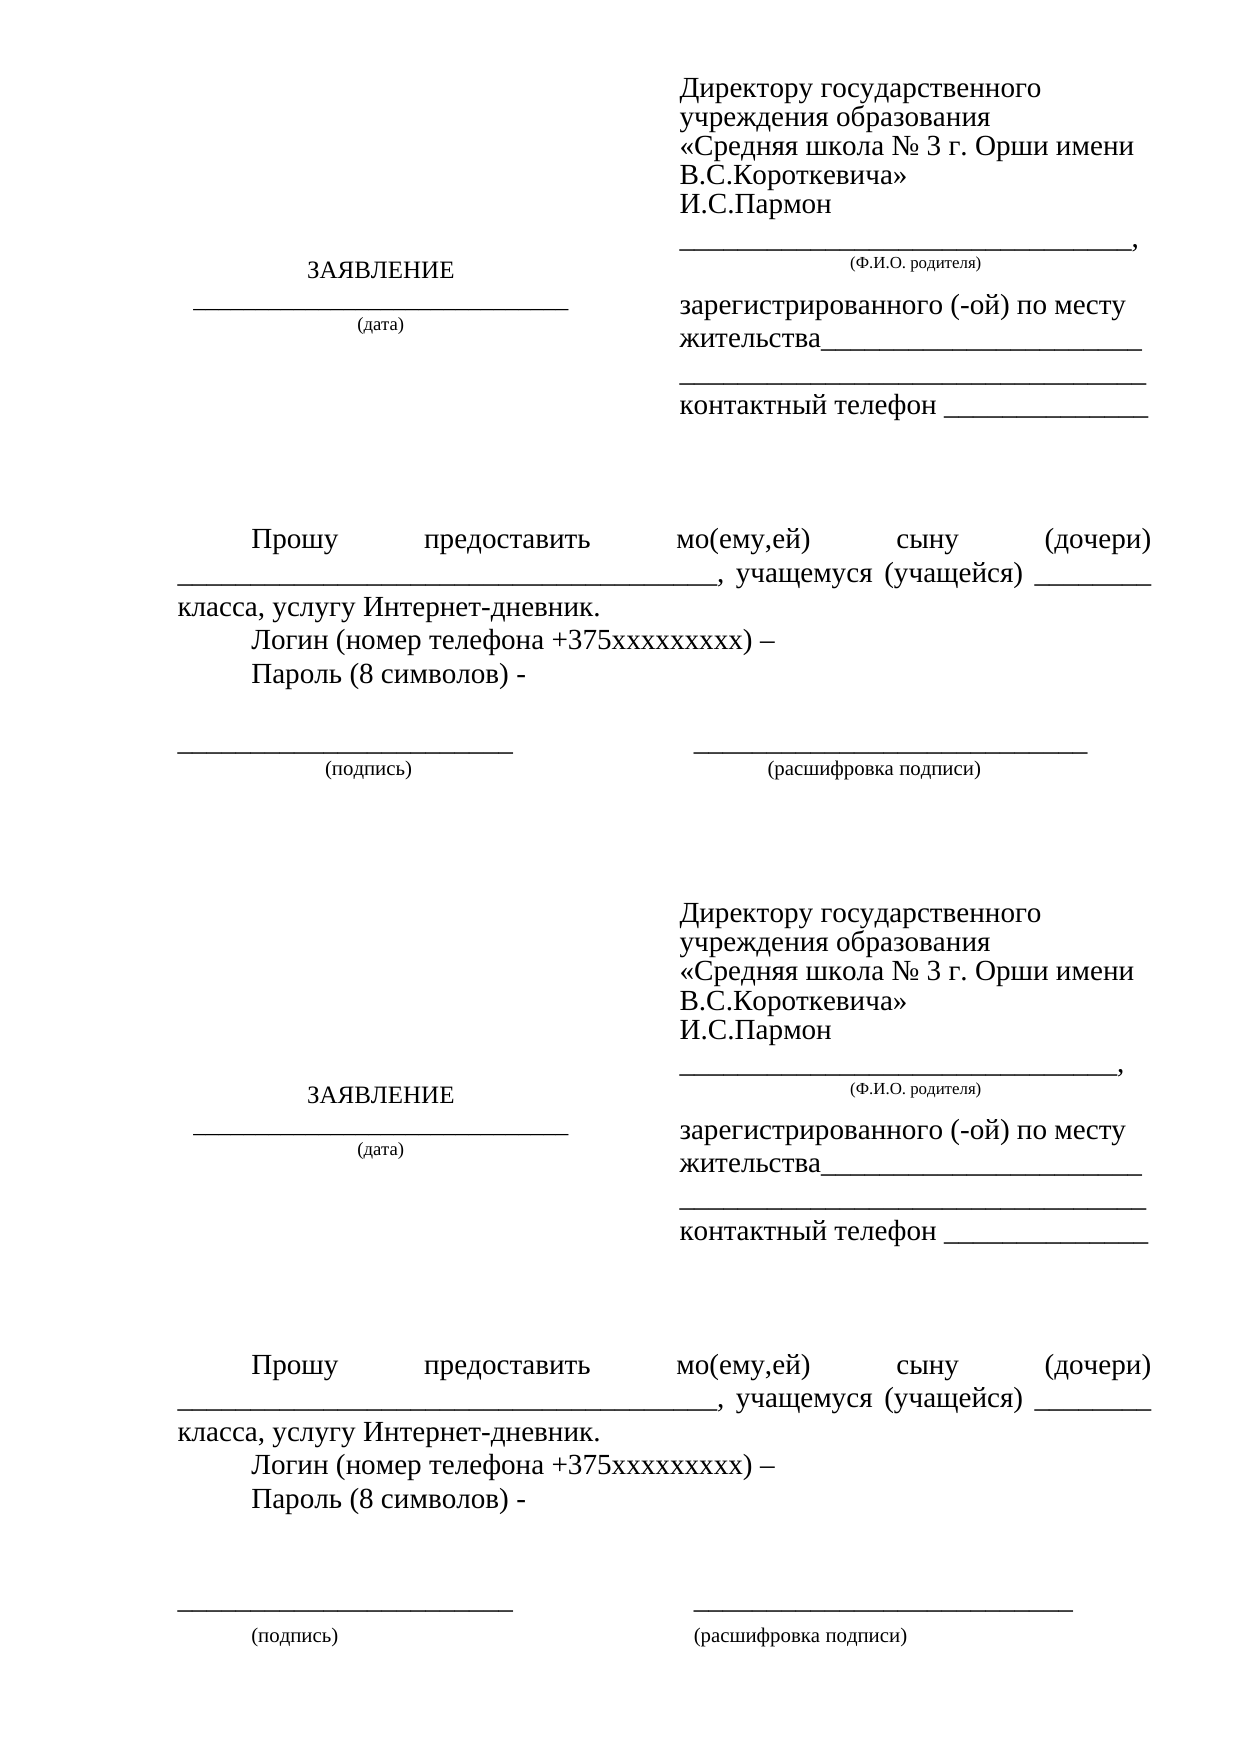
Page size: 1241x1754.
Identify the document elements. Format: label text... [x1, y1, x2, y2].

text И.С.Пармон [679, 1016, 1152, 1045]
text ________________________________ [679, 1179, 1152, 1213]
text ________________________________ [679, 354, 1152, 387]
text зарегистрированного (-ой) по месту жительства______________________ [679, 1112, 1152, 1179]
text Прошу предоставить мо(ему,ей) сыну (дочери) _____________________________________, учащемуся (учащейся) ________ класса, услугу Интернет-дневник. [177, 522, 1152, 622]
text (Ф.И.О. родителя) [679, 1078, 1152, 1112]
text (Ф.И.О. родителя) [679, 253, 1152, 287]
text зарегистрированного (-ой) по месту жительства______________________ [679, 287, 1152, 354]
text Логин (номер телефона +375ххххххххх) – [177, 622, 1152, 656]
text контактный телефон ______________ [679, 1213, 1152, 1246]
text контактный телефон ______________ [679, 387, 1152, 421]
text ______________________________, [679, 1045, 1152, 1078]
text Пароль (8 символов) - [177, 656, 1152, 689]
text Директору государственного учреждения образования [679, 74, 1152, 132]
text Директору государственного учреждения образования [679, 899, 1152, 957]
text И.С.Пармон [679, 191, 1152, 220]
text (подпись) (расшифровка подписи) [177, 756, 1152, 780]
text Логин (номер телефона +375ххххххххх) – [177, 1447, 1152, 1481]
text _______________________ ___________________________ [177, 723, 1152, 756]
text Пароль (8 символов) - [177, 1481, 1152, 1514]
text _______________________________, [679, 220, 1152, 253]
text _______________________ __________________________ (подпись) (расшифровка подписи) [177, 1582, 1152, 1649]
text «Средняя школа № 3 г. Орши имени В.С.Короткевича» [679, 132, 1152, 191]
text «Средняя школа № 3 г. Орши имени В.С.Короткевича» [679, 957, 1152, 1016]
text Прошу предоставить мо(ему,ей) сыну (дочери) _____________________________________, учащемуся (учащейся) ________ класса, услугу Интернет-дневник. [177, 1347, 1152, 1447]
